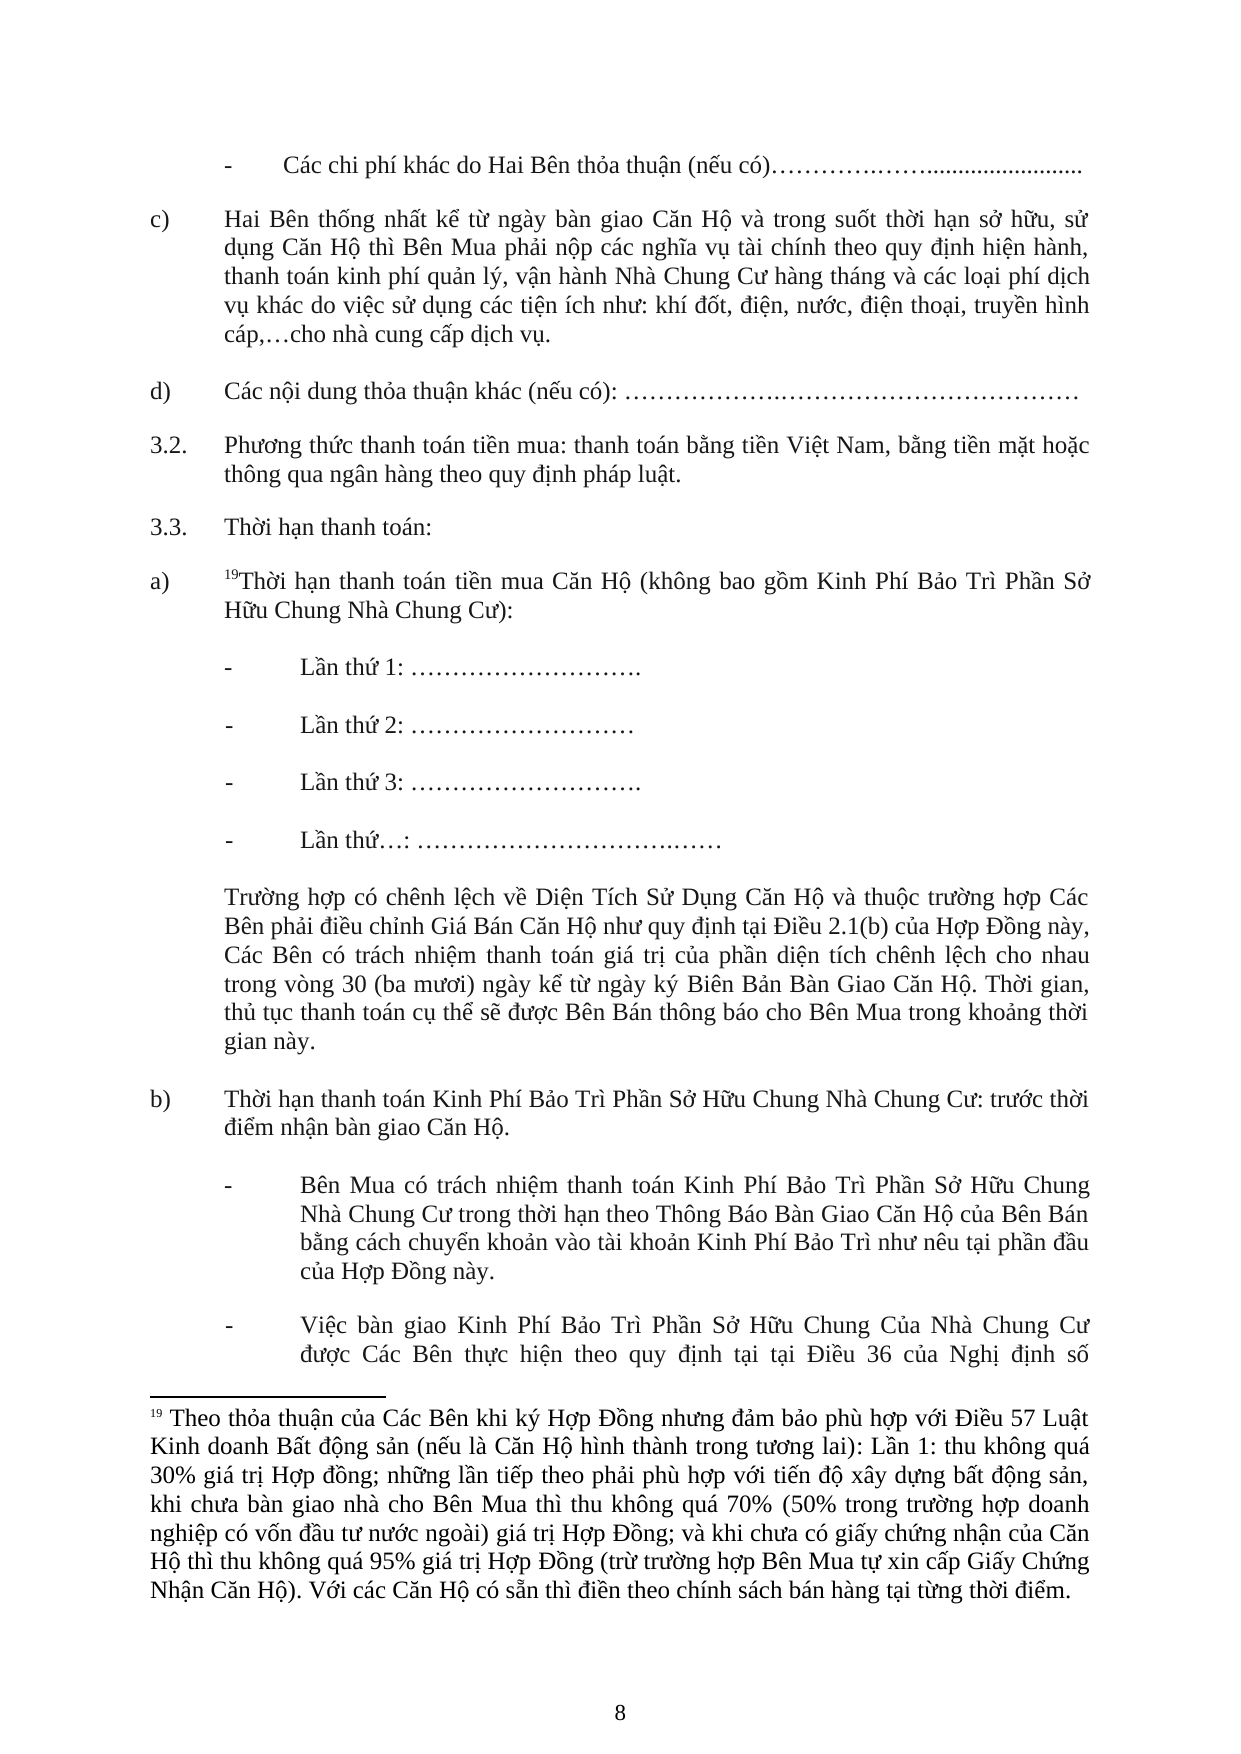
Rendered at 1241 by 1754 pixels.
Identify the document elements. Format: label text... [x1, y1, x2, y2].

list - Lần thứ 1: ………………………. [224, 652, 1090, 681]
list - Lần thứ 3: ………………………. [225, 767, 1090, 796]
list Các nội dung thỏa thuận khác (nếu có): ……………….……………………………… [150, 376, 1090, 405]
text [225, 1310, 1090, 1367]
list Thời hạn thanh toán tiền mua Căn Hộ (không bao gồm Kinh Phí Bảo Trì Phần Sở Hữu Chung Nhà Chung Cư): [150, 566, 1090, 624]
list Thời hạn thanh toán Kinh Phí Bảo Trì Phần Sở Hữu Chung Nhà Chung Cư: trước thời điểm nhận bàn giao Căn Hộ. [150, 1084, 1090, 1141]
list - Lần thứ 2: ……………………… [225, 710, 1090, 739]
list - Lần thứ…: ………………………….…… [225, 825, 1090, 854]
list Phương thức thanh toán tiền mua: thanh toán bằng tiền Việt Nam, bằng tiền mặt hoặc thông qua ngân hàng theo quy định pháp luật. [150, 430, 1090, 487]
list Trường hợp có chênh lệch về Diện Tích Sử Dụng Căn Hộ và thuộc trường hợp Các Bên phải điều chỉnh Giá Bán Căn Hộ như quy định tại Điều 2.1(b) của Hợp Đồng này, Các Bên có trách nhiệm thanh toán giá trị của phần diện tích chênh lệch cho nhau trong vòng 30 (ba mươi) ngày kể từ ngày ký Biên Bản Bàn Giao Căn Hộ. Thời gian, thủ tục thanh toán cụ thể sẽ được Bên Bán thông báo cho Bên Mua trong khoảng thời gian này. [224, 882, 1090, 1055]
list Hai Bên thống nhất kể từ ngày bàn giao Căn Hộ và trong suốt thời hạn sở hữu, sử dụng Căn Hộ thì Bên Mua phải nộp các nghĩa vụ tài chính theo quy định hiện hành, thanh toán kinh phí quản lý, vận hành Nhà Chung Cư hàng tháng và các loại phí dịch vụ khác do việc sử dụng các tiện ích như: khí đốt, điện, nước, điện thoại, truyền hình cáp,…cho nhà cung cấp dịch vụ. [150, 204, 1090, 347]
list Thời hạn thanh toán: [150, 512, 1090, 541]
list - Bên Mua có trách nhiệm thanh toán Kinh Phí Bảo Trì Phần Sở Hữu Chung Nhà Chung Cư trong thời hạn theo Thông Báo Bàn Giao Căn Hộ của Bên Bán bằng cách chuyển khoản vào tài khoản Kinh Phí Bảo Trì như nêu tại phần đầu của Hợp Đồng này. [224, 1170, 1090, 1285]
text - Các chi phí khác do Hai Bên thỏa thuận (nếu có)………….……......................... [224, 150, 1090, 179]
